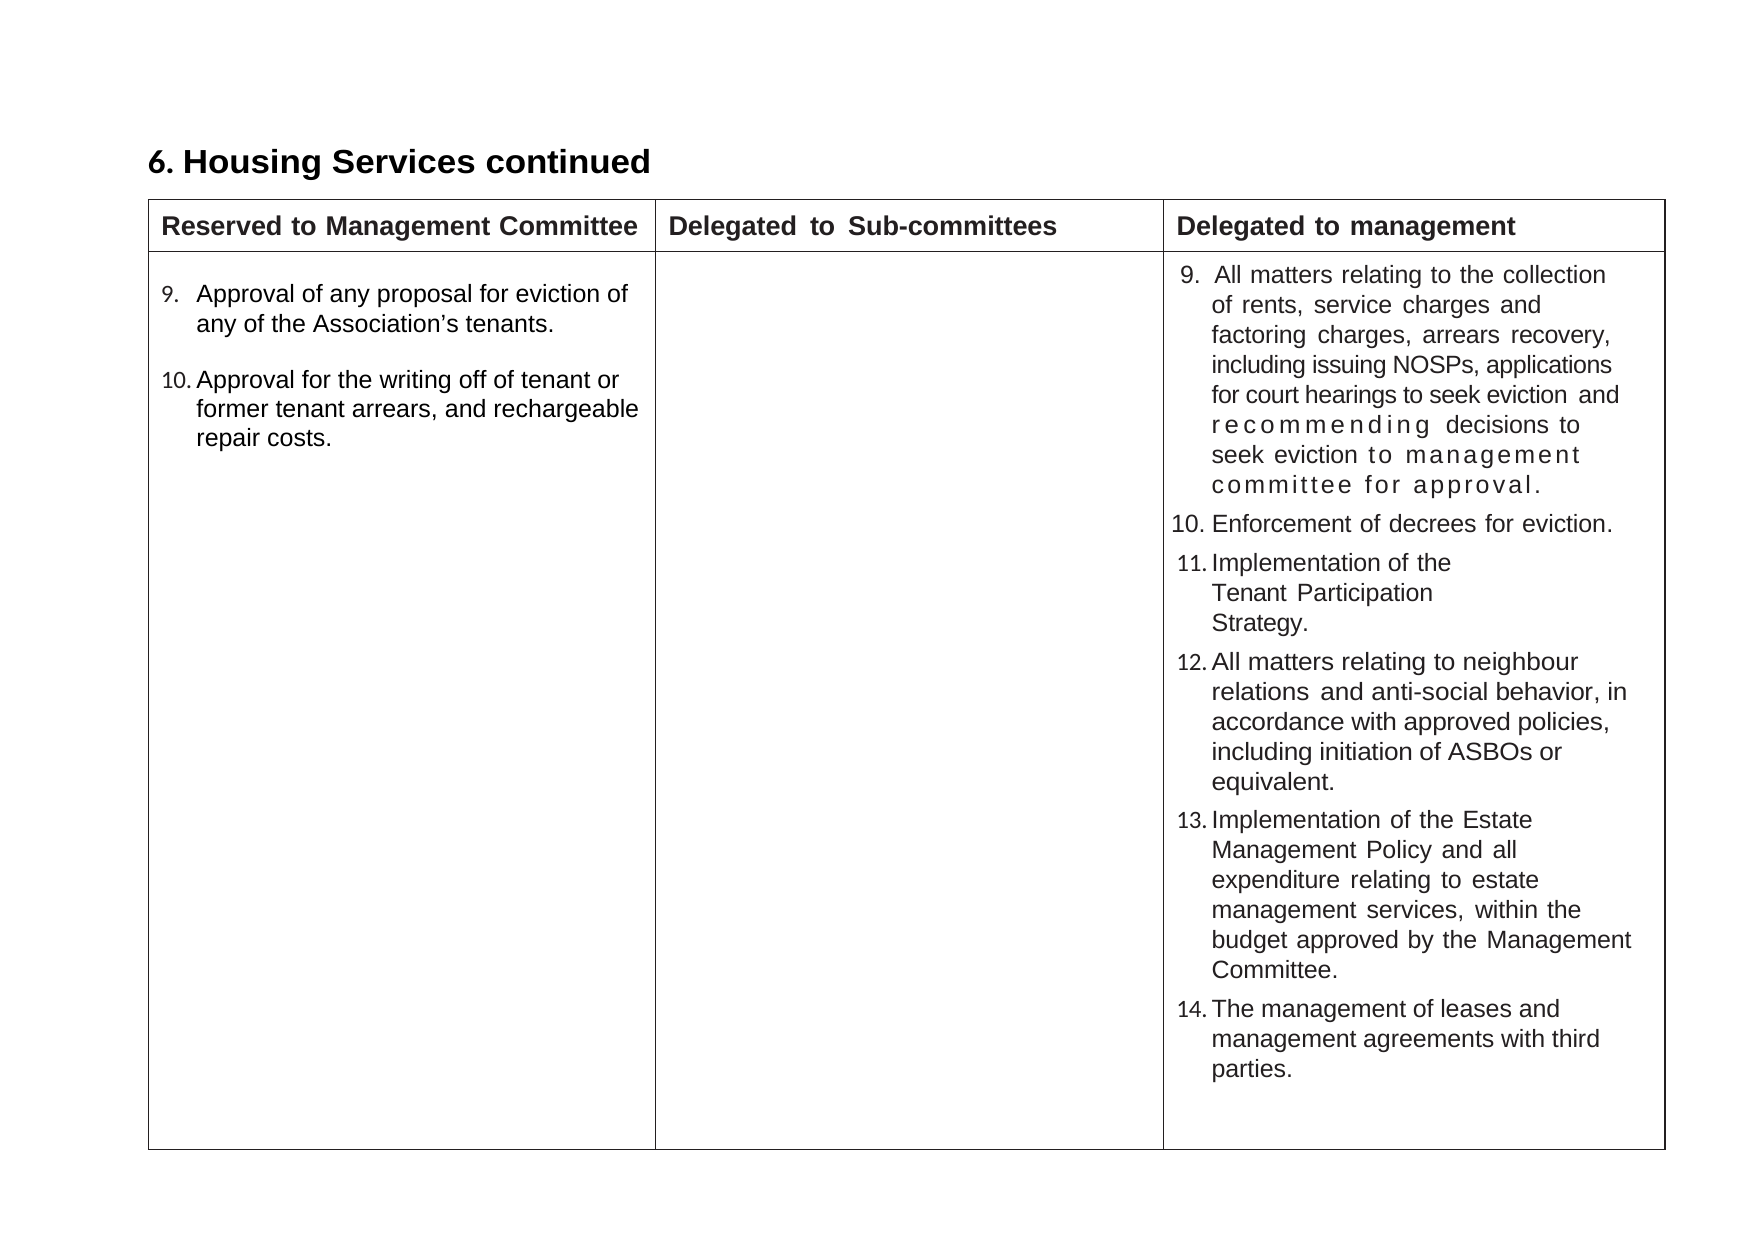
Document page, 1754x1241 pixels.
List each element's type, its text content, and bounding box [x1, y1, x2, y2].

table_cell Approval of any proposal for eviction of any of the Association’s tenants. Approval for the writing off of tenant or former tenant arrears, and rechargeable repair costs. [149, 252, 655, 1149]
table_cell [656, 252, 1163, 1149]
table_header Reserved to Management Committee [149, 200, 655, 251]
text 6. Housing Services continued [148, 141, 1517, 182]
table_header Delegated to management [1164, 200, 1664, 251]
table_header Delegated to Sub-committees [656, 200, 1163, 251]
table_cell 9. All matters relating to the collection of rents, service charges and factoring charges, arrears recovery, including issuing NOSPs, applications for court hearings to seek eviction and recommending decisions to seek eviction to management committee for approval. 10. Enforcement of decrees for eviction. Implementation of the Tenant Participation Strategy. All matters relating to neighbour relations and anti-social behavior, in accordance with approved policies, including initiation of ASBOs or equivalent. Implementation of the Estate Management Policy and all expenditure relating to estate management services, within the budget approved by the Management Committee. The management of leases and management agreements with third parties. [1164, 252, 1664, 1149]
